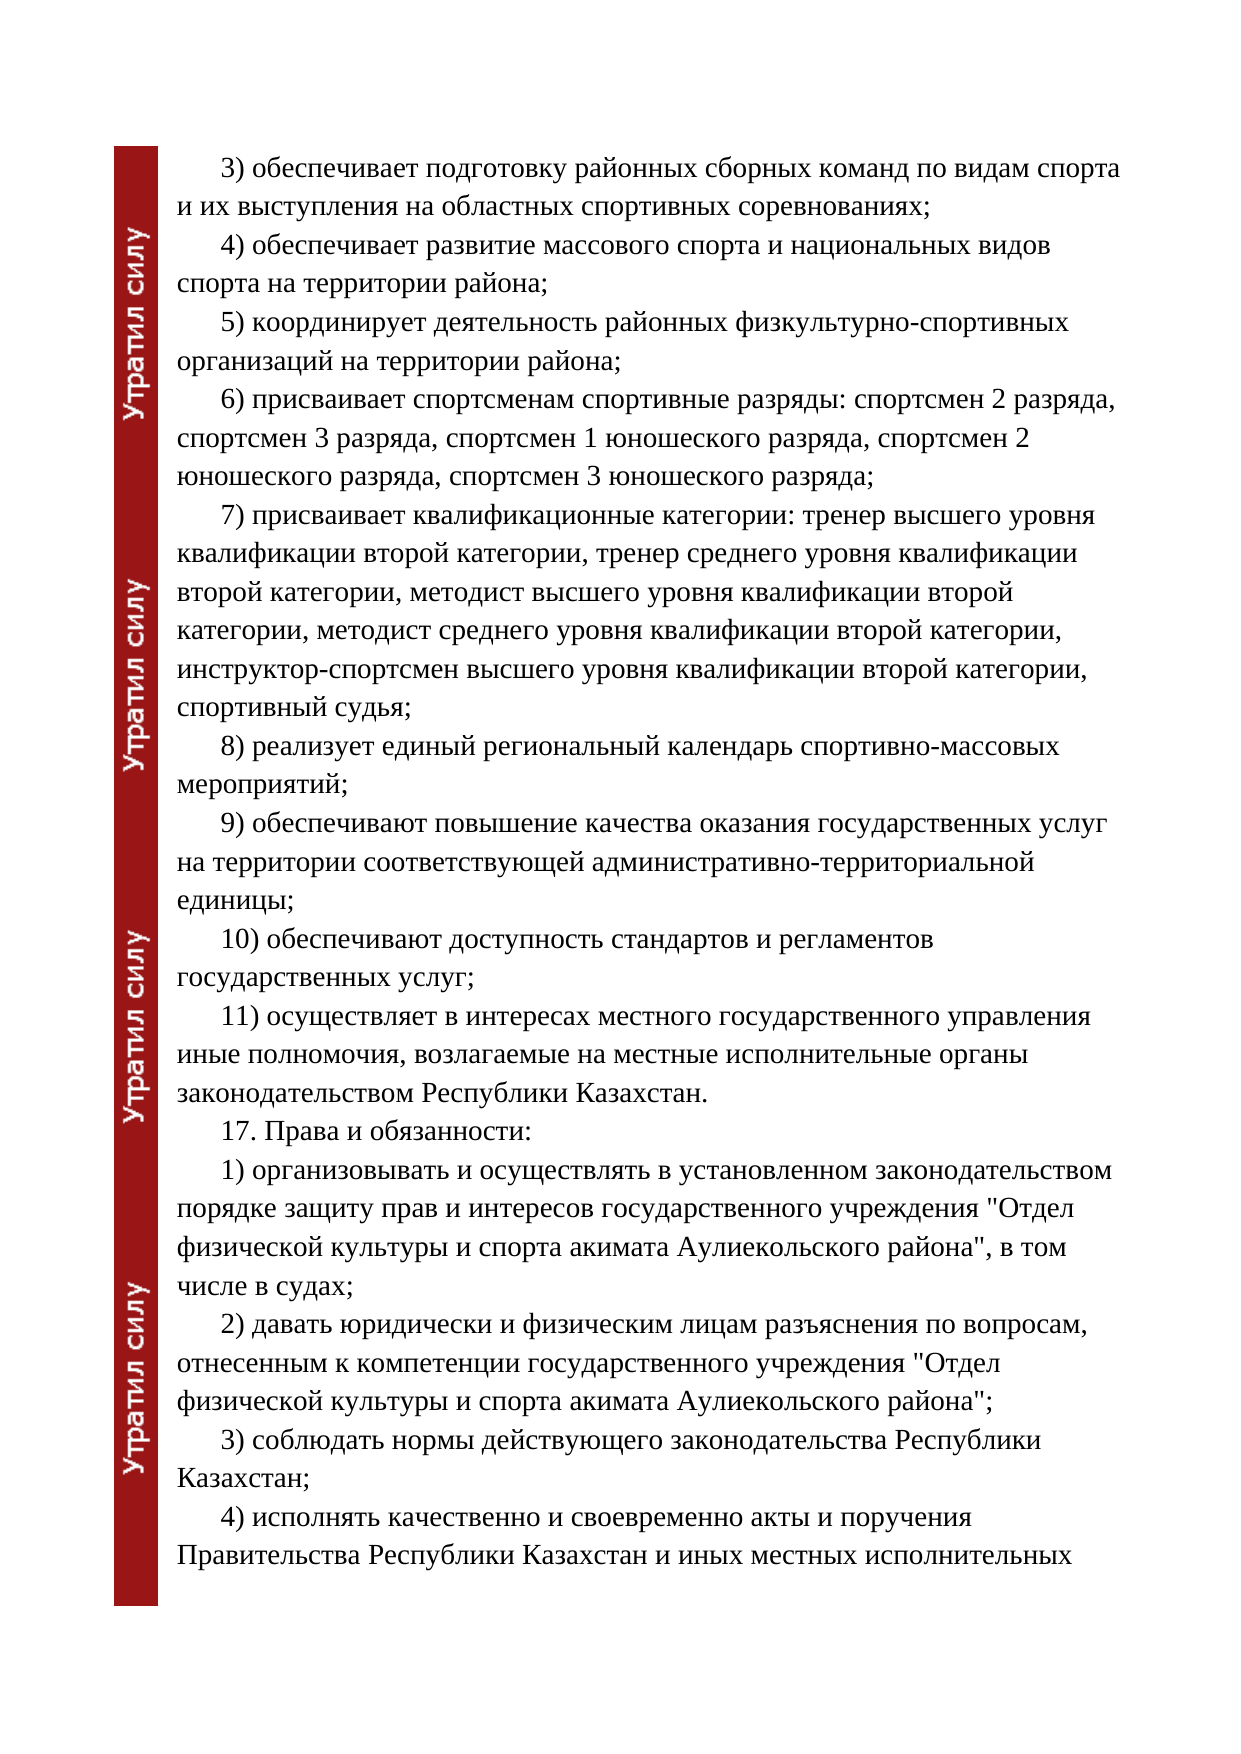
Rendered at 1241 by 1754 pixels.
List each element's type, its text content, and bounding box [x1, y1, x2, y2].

picture [114, 146, 158, 150]
picture [114, 1571, 158, 1606]
